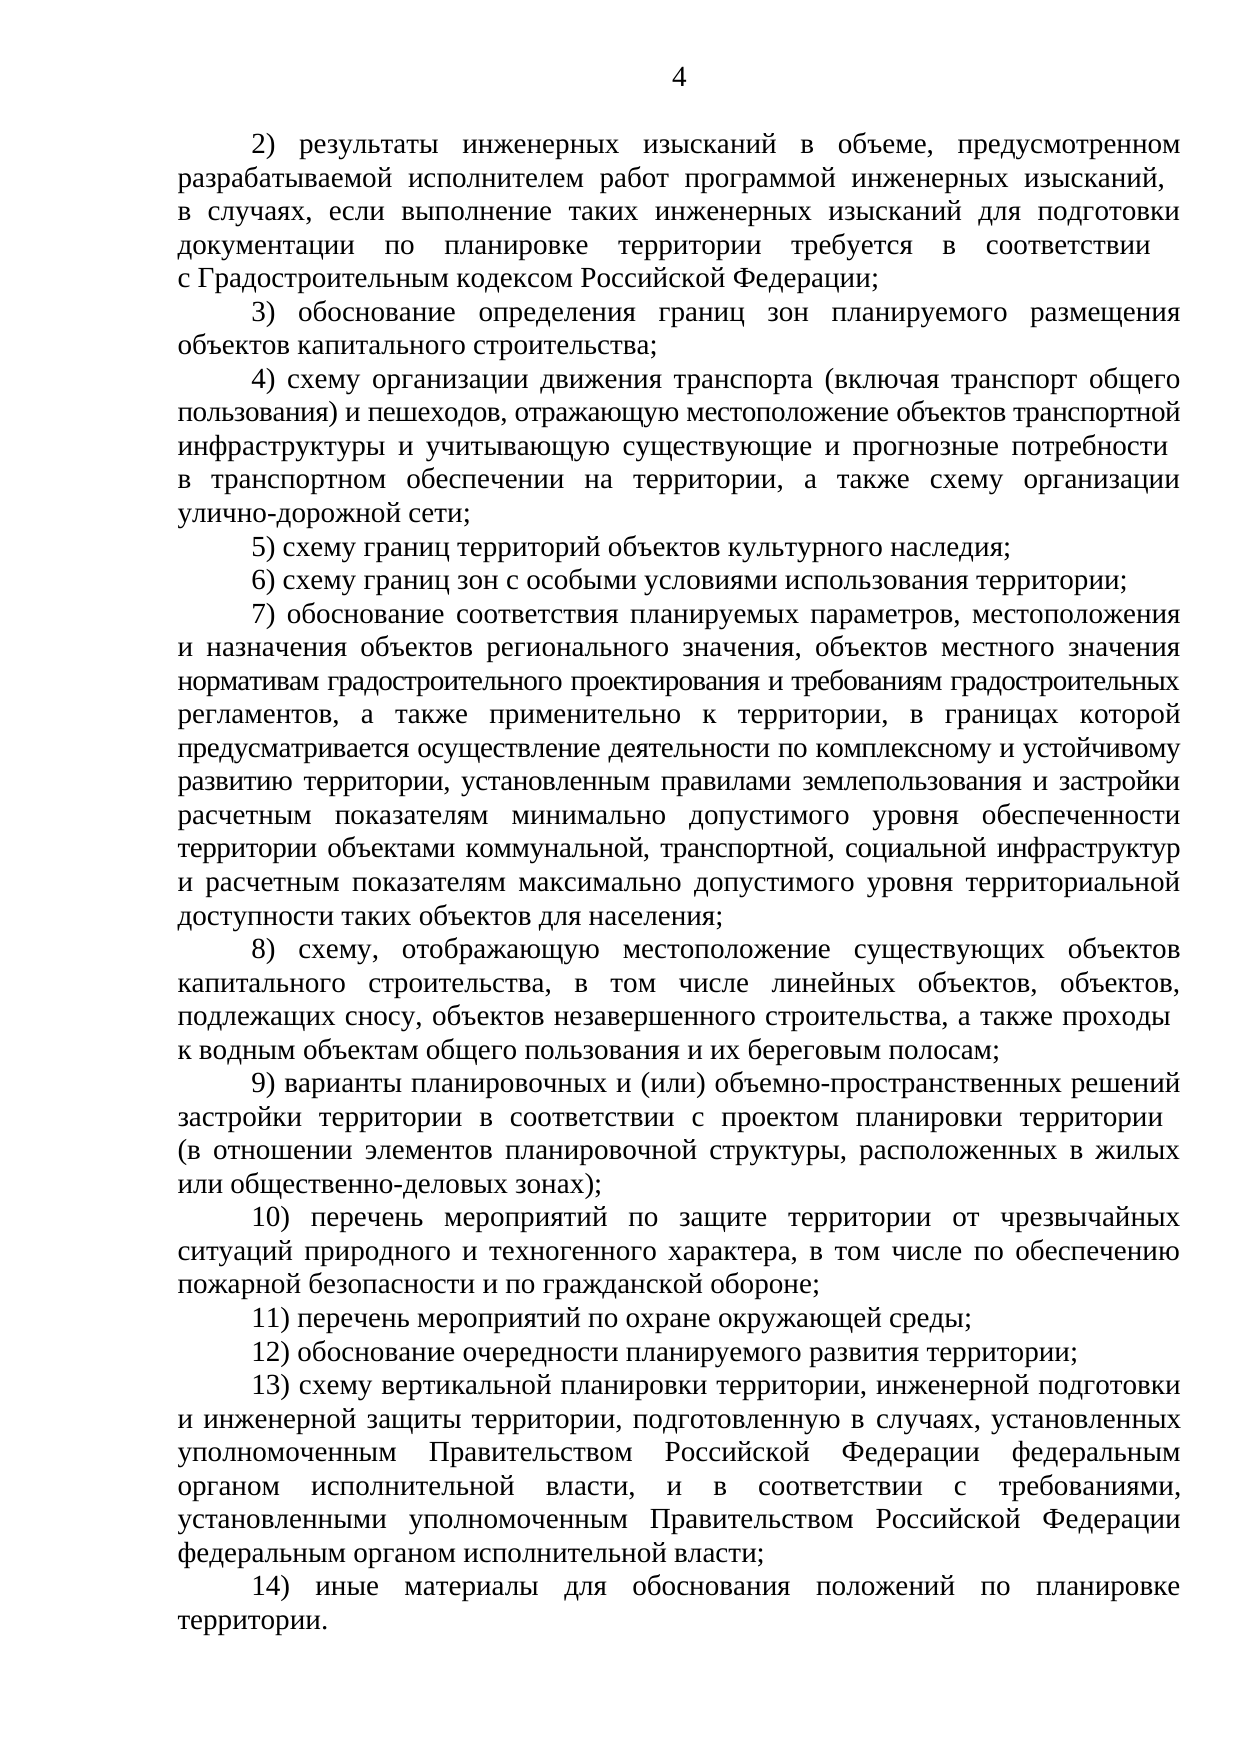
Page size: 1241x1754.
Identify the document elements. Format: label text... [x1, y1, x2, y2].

text 2) результаты инженерных изысканий в объеме, предусмотренном разрабатываемой исполнителем работ программой инженерных изысканий, в случаях, если выполнение таких инженерных изысканий для подготовки документации по планировке территории требуется в соответствии с Градостроительным кодексом Российской Федерации; [177, 126, 1181, 294]
text 4) схему организации движения транспорта (включая транспорт общего пользования) и пешеходов, отражающую местоположение объектов транспортной инфраструктуры и учитывающую существующие и прогнозные потребности в транспортном обеспечении на территории, а также схему организации улично-дорожной сети; [177, 361, 1181, 529]
text 8) схему, отображающую местоположение существующих объектов капитального строительства, в том числе линейных объектов, объектов, подлежащих сносу, объектов незавершенного строительства, а также проходы к водным объектам общего пользования и их береговым полосам; [177, 931, 1181, 1065]
text 9) варианты планировочных и (или) объемно-пространственных решений застройки территории в соответствии с проектом планировки территории (в отношении элементов планировочной структуры, расположенных в жилых или общественно-деловых зонах); [177, 1065, 1181, 1199]
text 14) иные материалы для обоснования положений по планировке территории. [177, 1568, 1181, 1636]
text 12) обоснование очередности планируемого развития территории; [177, 1334, 1181, 1367]
text 10) перечень мероприятий по защите территории от чрезвычайных ситуаций природного и техногенного характера, в том числе по обеспечению пожарной безопасности и по гражданской обороне; [177, 1199, 1181, 1300]
text 5) схему границ территорий объектов культурного наследия; [177, 529, 1181, 562]
text 6) схему границ зон с особыми условиями использования территории; [177, 562, 1181, 596]
text 13) схему вертикальной планировки территории, инженерной подготовки и инженерной защиты территории, подготовленную в случаях, установленных уполномоченным Правительством Российской Федерации федеральным органом исполнительной власти, и в соответствии с требованиями, установленными уполномоченным Правительством Российской Федерации федеральным органом исполнительной власти; [177, 1367, 1181, 1568]
text 11) перечень мероприятий по охране окружающей среды; [177, 1300, 1181, 1334]
text 7) обоснование соответствия планируемых параметров, местоположения и назначения объектов регионального значения, объектов местного значения нормативам градостроительного проектирования и требованиям градостроительных регламентов, а также применительно к территории, в границах которой предусматривается осуществление деятельности по комплексному и устойчивому развитию территории, установленным правилами землепользования и застройки расчетным показателям минимально допустимого уровня обеспеченности территории объектами коммунальной, транспортной, социальной инфраструктур и расчетным показателям максимально допустимого уровня территориальной доступности таких объектов для населения; [177, 596, 1181, 931]
text 3) обоснование определения границ зон планируемого размещения объектов капитального строительства; [177, 294, 1181, 361]
